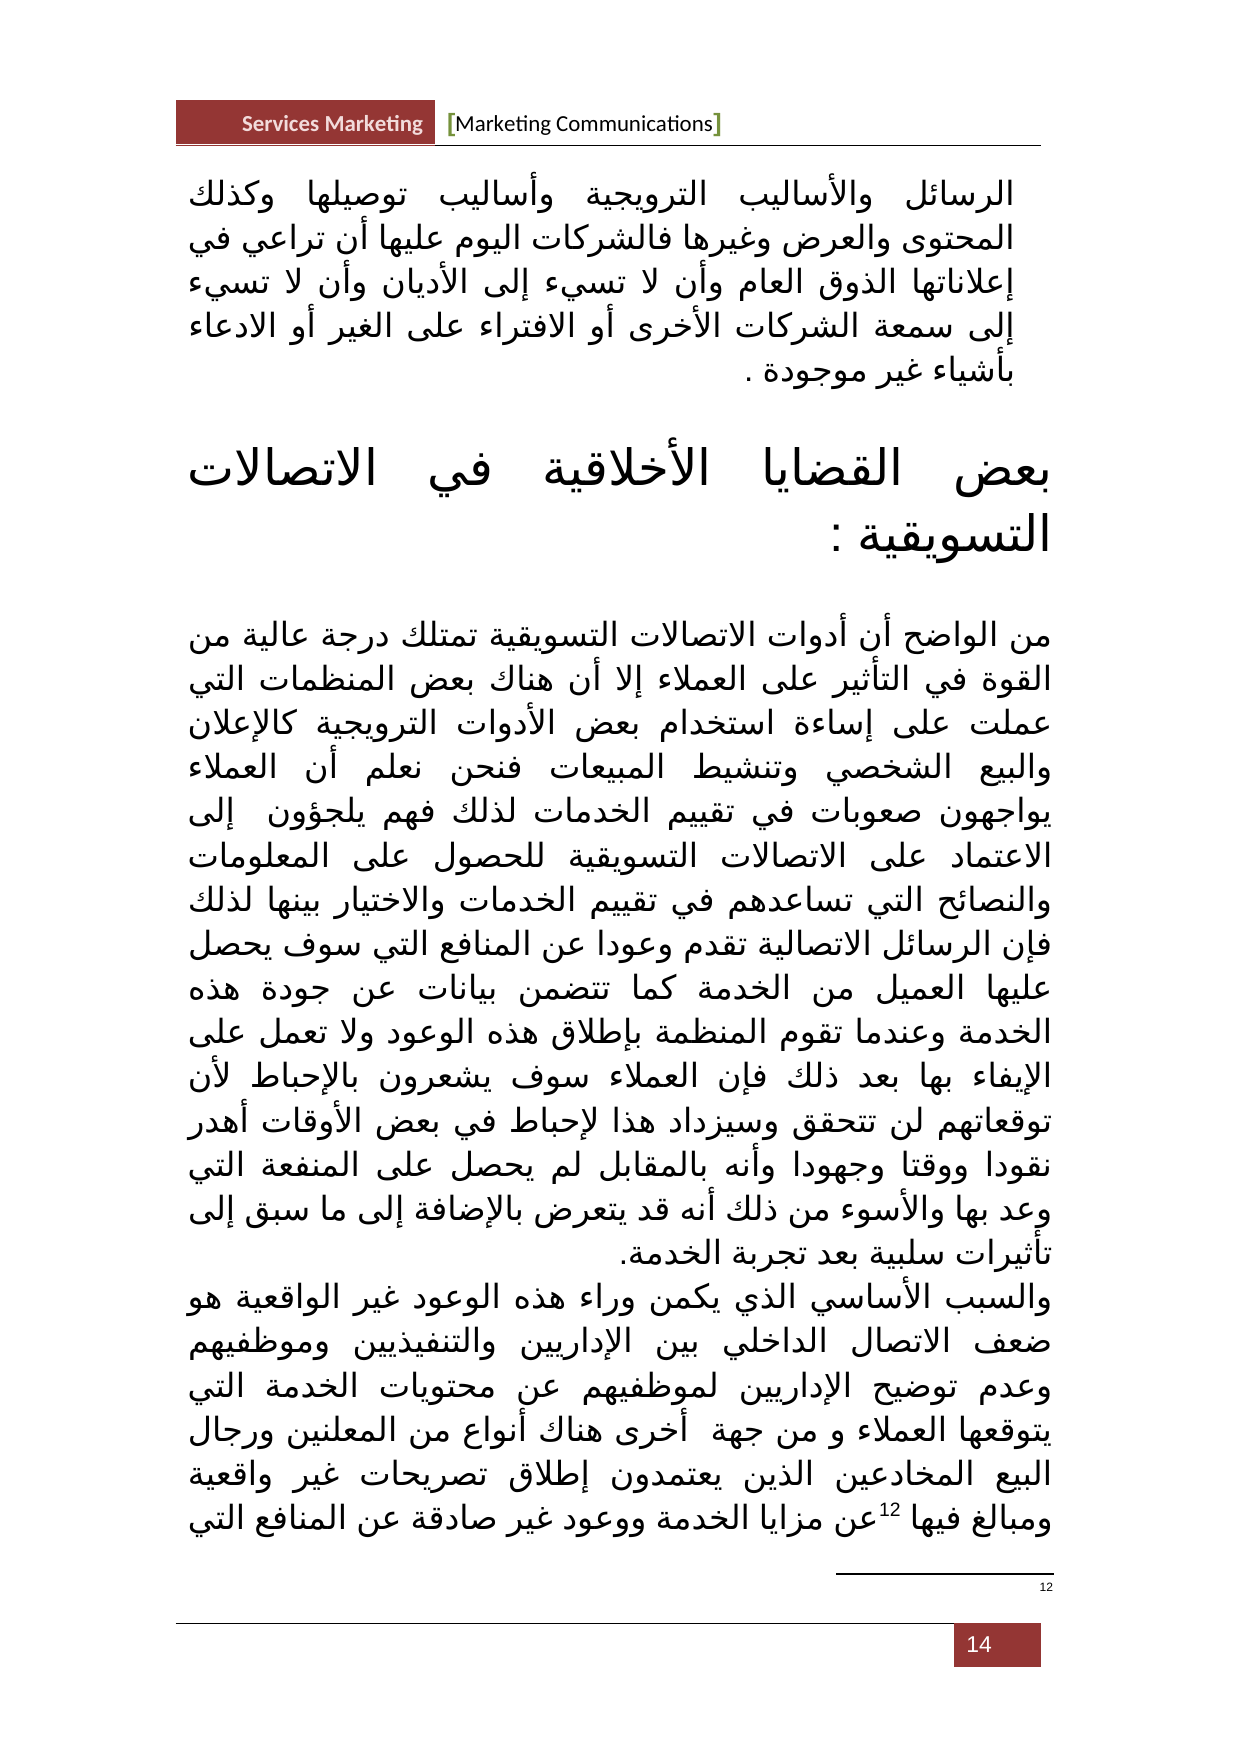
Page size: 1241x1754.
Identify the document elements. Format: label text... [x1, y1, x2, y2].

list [187, 1277, 1053, 1537]
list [187, 174, 1053, 389]
list بعض القضايا الأخلاقية في الاتصالات التسويقية : [187, 439, 1053, 562]
list من الواضح أن أدوات الاتصالات التسويقية تمتلك درجة عالية من القوة في التأثير على العملاء إلا أن هناك بعض المنظمات التي عملت على إساءة استخدام بعض الأدوات الترويجية كالإعلان والبيع الشخصي وتنشيط المبيعات فنحن نعلم أن العملاء يواجهون صعوبات في تقييم الخدمات لذلك فهم يلجؤون إلى الاعتماد على الاتصالات التسويقية للحصول على المعلومات والنصائح التي تساعدهم في تقييم الخدمات والاختيار بينها لذلك فإن الرسائل الاتصالية تقدم وعودا عن المنافع التي سوف يحصل عليها العميل من الخدمة كما تتضمن بيانات عن جودة هذه الخدمة وعندما تقوم المنظمة بإطلاق هذه الوعود ولا تعمل على الإيفاء بها بعد ذلك فإن العملاء سوف يشعرون بالإحباط لأن توقعاتهم لن تتحقق وسيزداد هذا لإحباط في بعض الأوقات أهدر نقودا ووقتا وجهودا وأنه بالمقابل لم يحصل على المنفعة التي وعد بها والأسوء من ذلك أنه قد يتعرض بالإضافة إلى ما سبق إلى تأثيرات سلبية بعد تجربة الخدمة. [187, 615, 1053, 1272]
